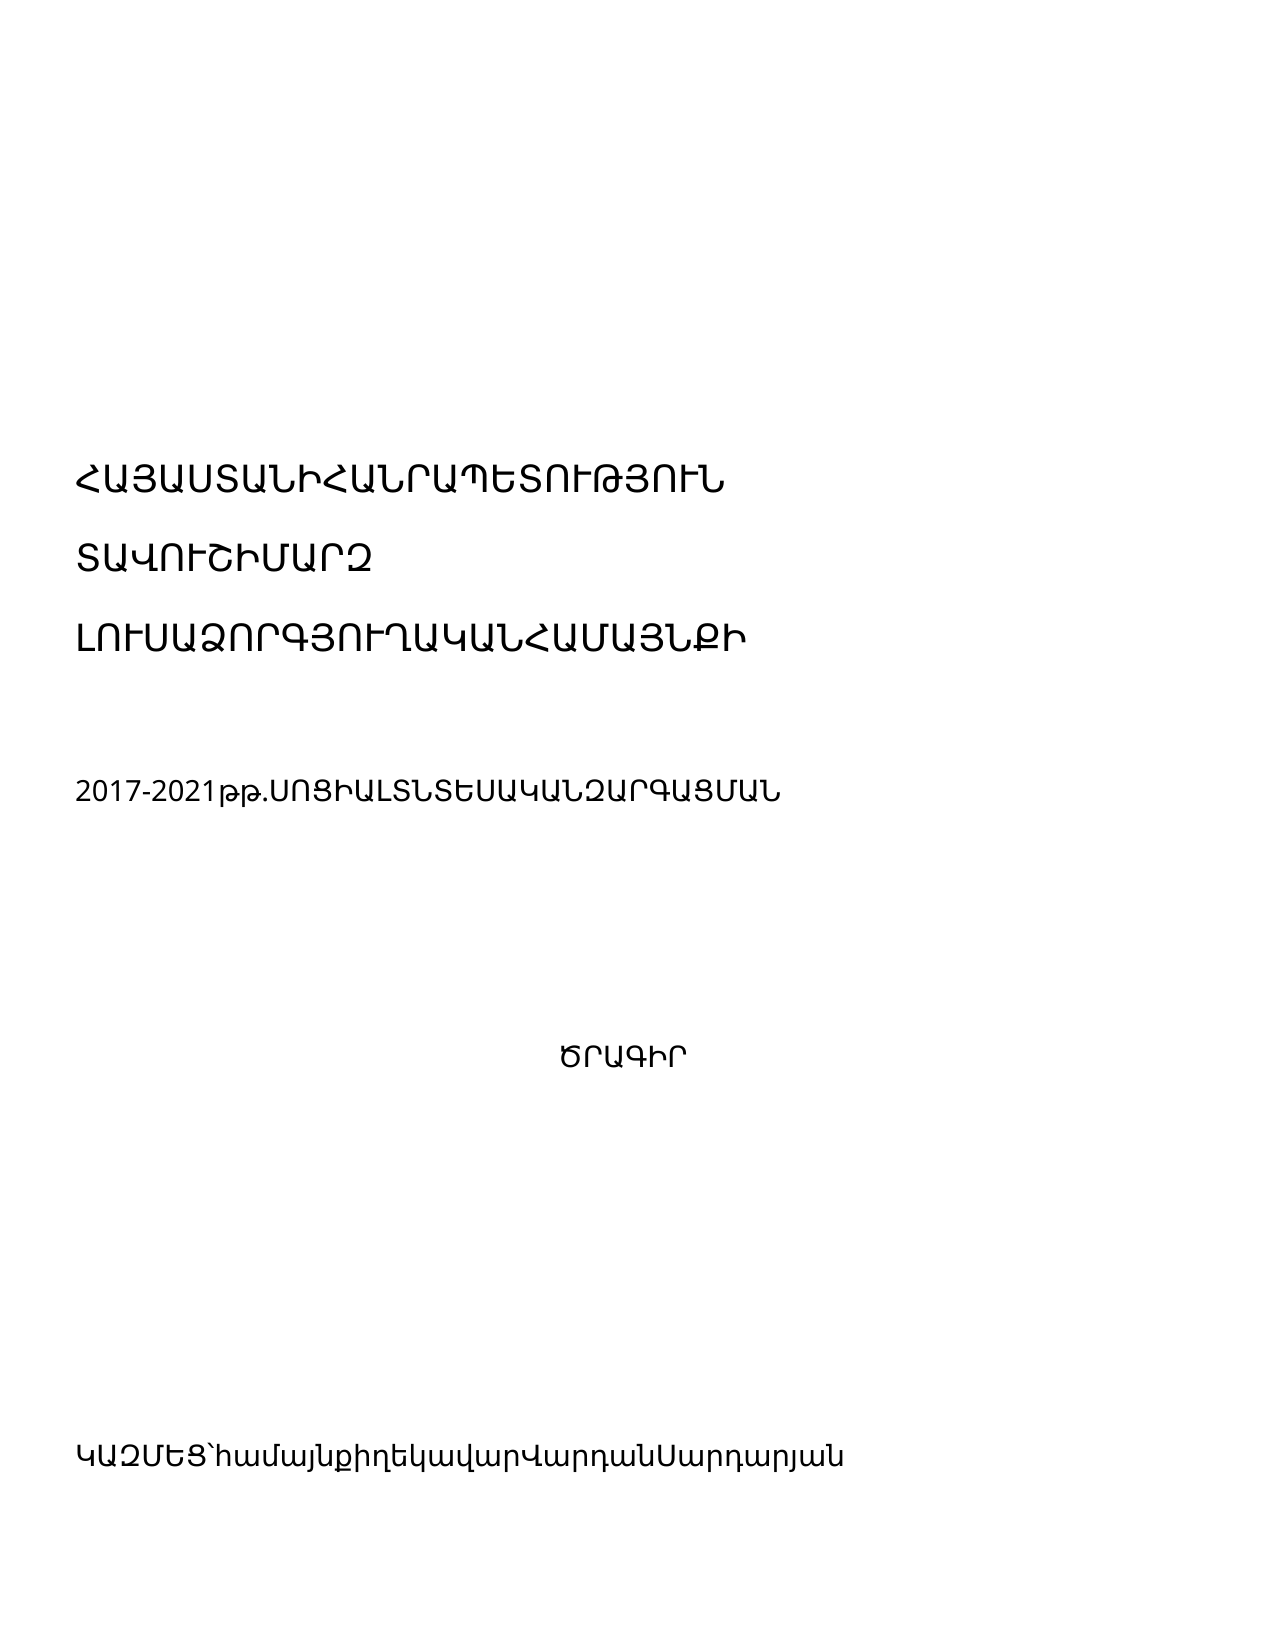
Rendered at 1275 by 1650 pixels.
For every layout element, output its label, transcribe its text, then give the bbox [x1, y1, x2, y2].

text 2017-2021թթ.ՍՈՑԻԱԼՏՆՏԵՍԱԿԱՆԶԱՐԳԱՑՄԱՆ [75, 770, 1170, 810]
text ԼՈՒՍԱՁՈՐԳՅՈՒՂԱԿԱՆՀԱՄԱՅՆՔԻ [75, 611, 1170, 662]
text ՏԱՎՈՒՇԻՄԱՐԶ [75, 532, 1170, 583]
text ԾՐԱԳԻՐ [75, 1036, 1170, 1076]
text ԿԱԶՄԵՑ՝համայնքիղեկավարՎարդանՍարդարյան [75, 1435, 1170, 1474]
text ՀԱՅԱՍՏԱՆԻՀԱՆՐԱՊԵՏՈՒԹՅՈՒՆ [75, 452, 1170, 503]
